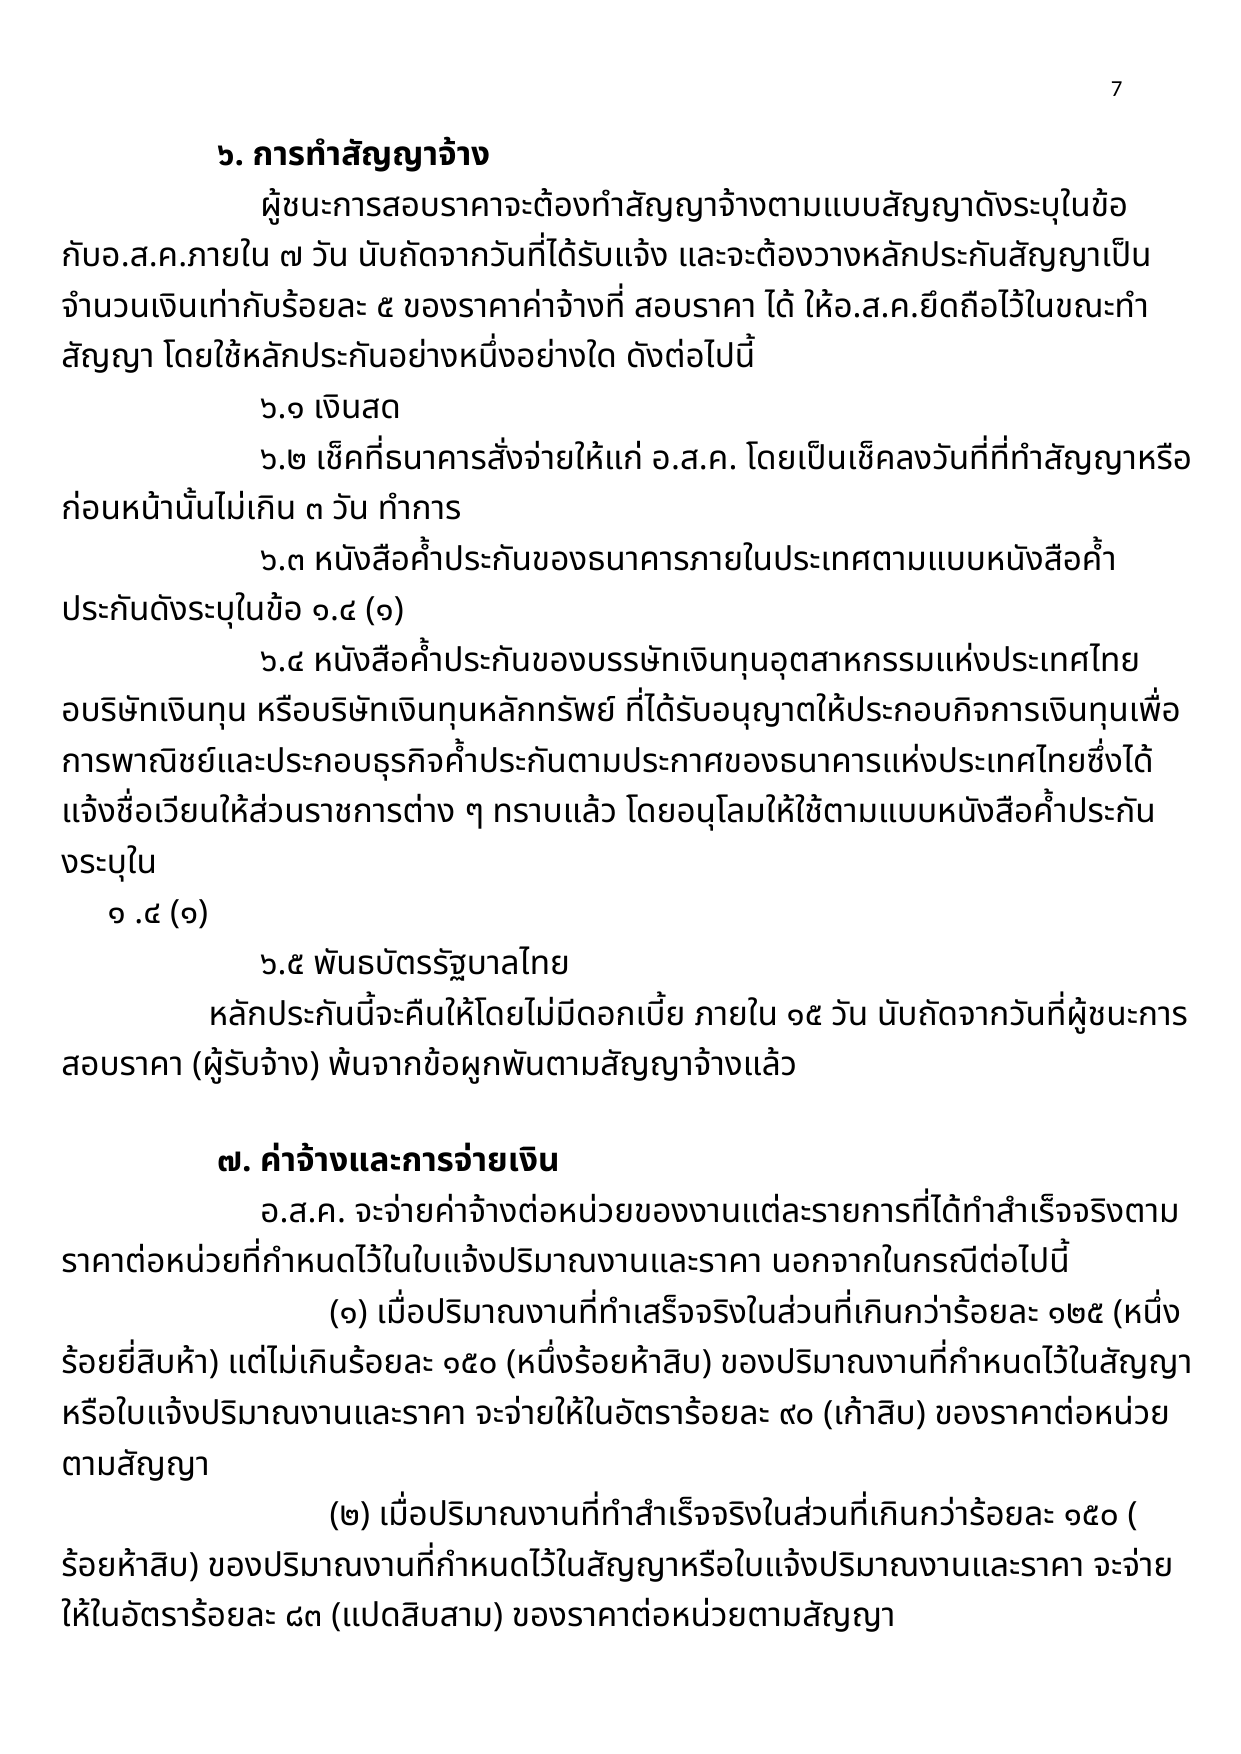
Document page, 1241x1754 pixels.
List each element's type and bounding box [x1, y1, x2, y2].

table_header [59, 130, 1199, 1642]
